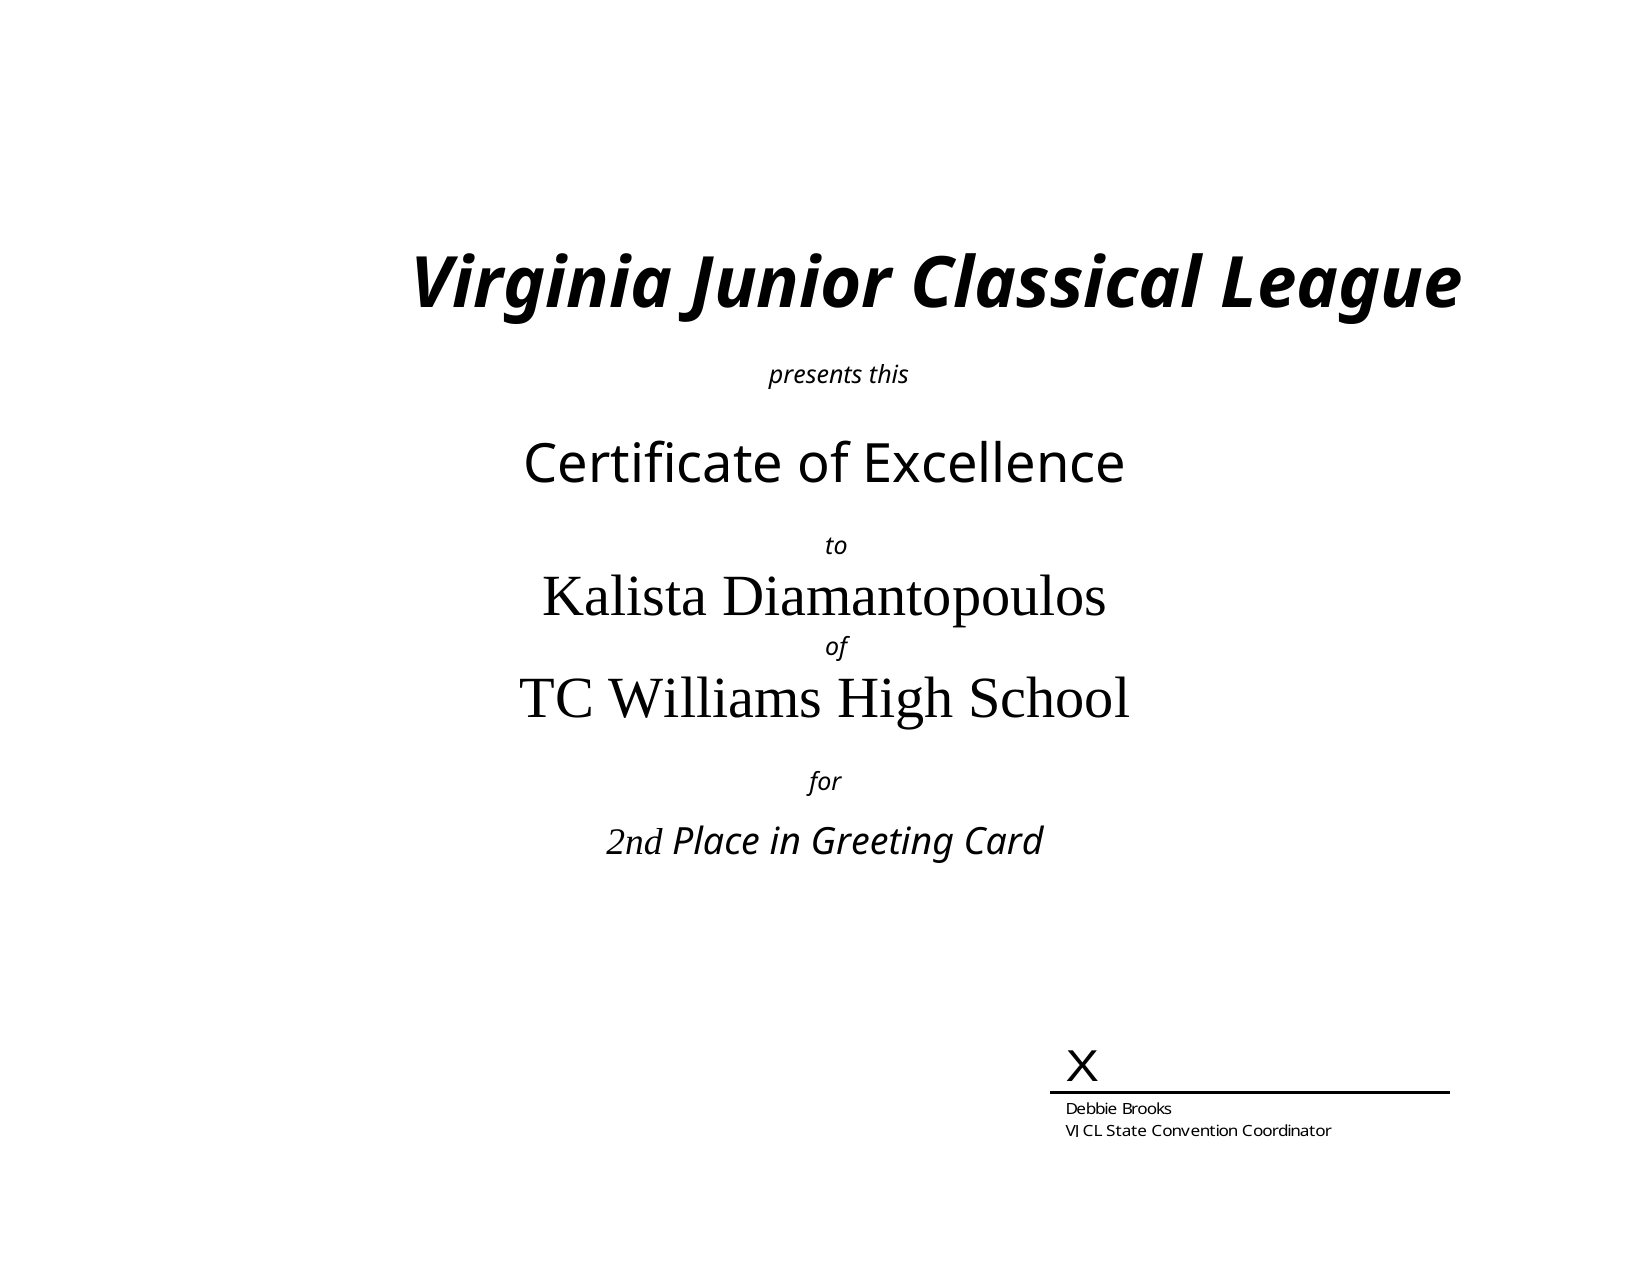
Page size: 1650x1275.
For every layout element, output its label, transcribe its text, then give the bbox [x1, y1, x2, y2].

text Certificate of Excellence [150, 425, 1500, 498]
text Virginia Junior Classical League [375, 231, 1500, 328]
text 2nd Place in Greeting Card [150, 814, 1500, 865]
text presents this [150, 357, 1500, 391]
text Kalista Diamantopoulos [150, 561, 1500, 628]
text to [600, 527, 1500, 561]
text TC Williams High School [150, 662, 1500, 729]
text for [150, 763, 1500, 797]
text of [150, 628, 1500, 662]
